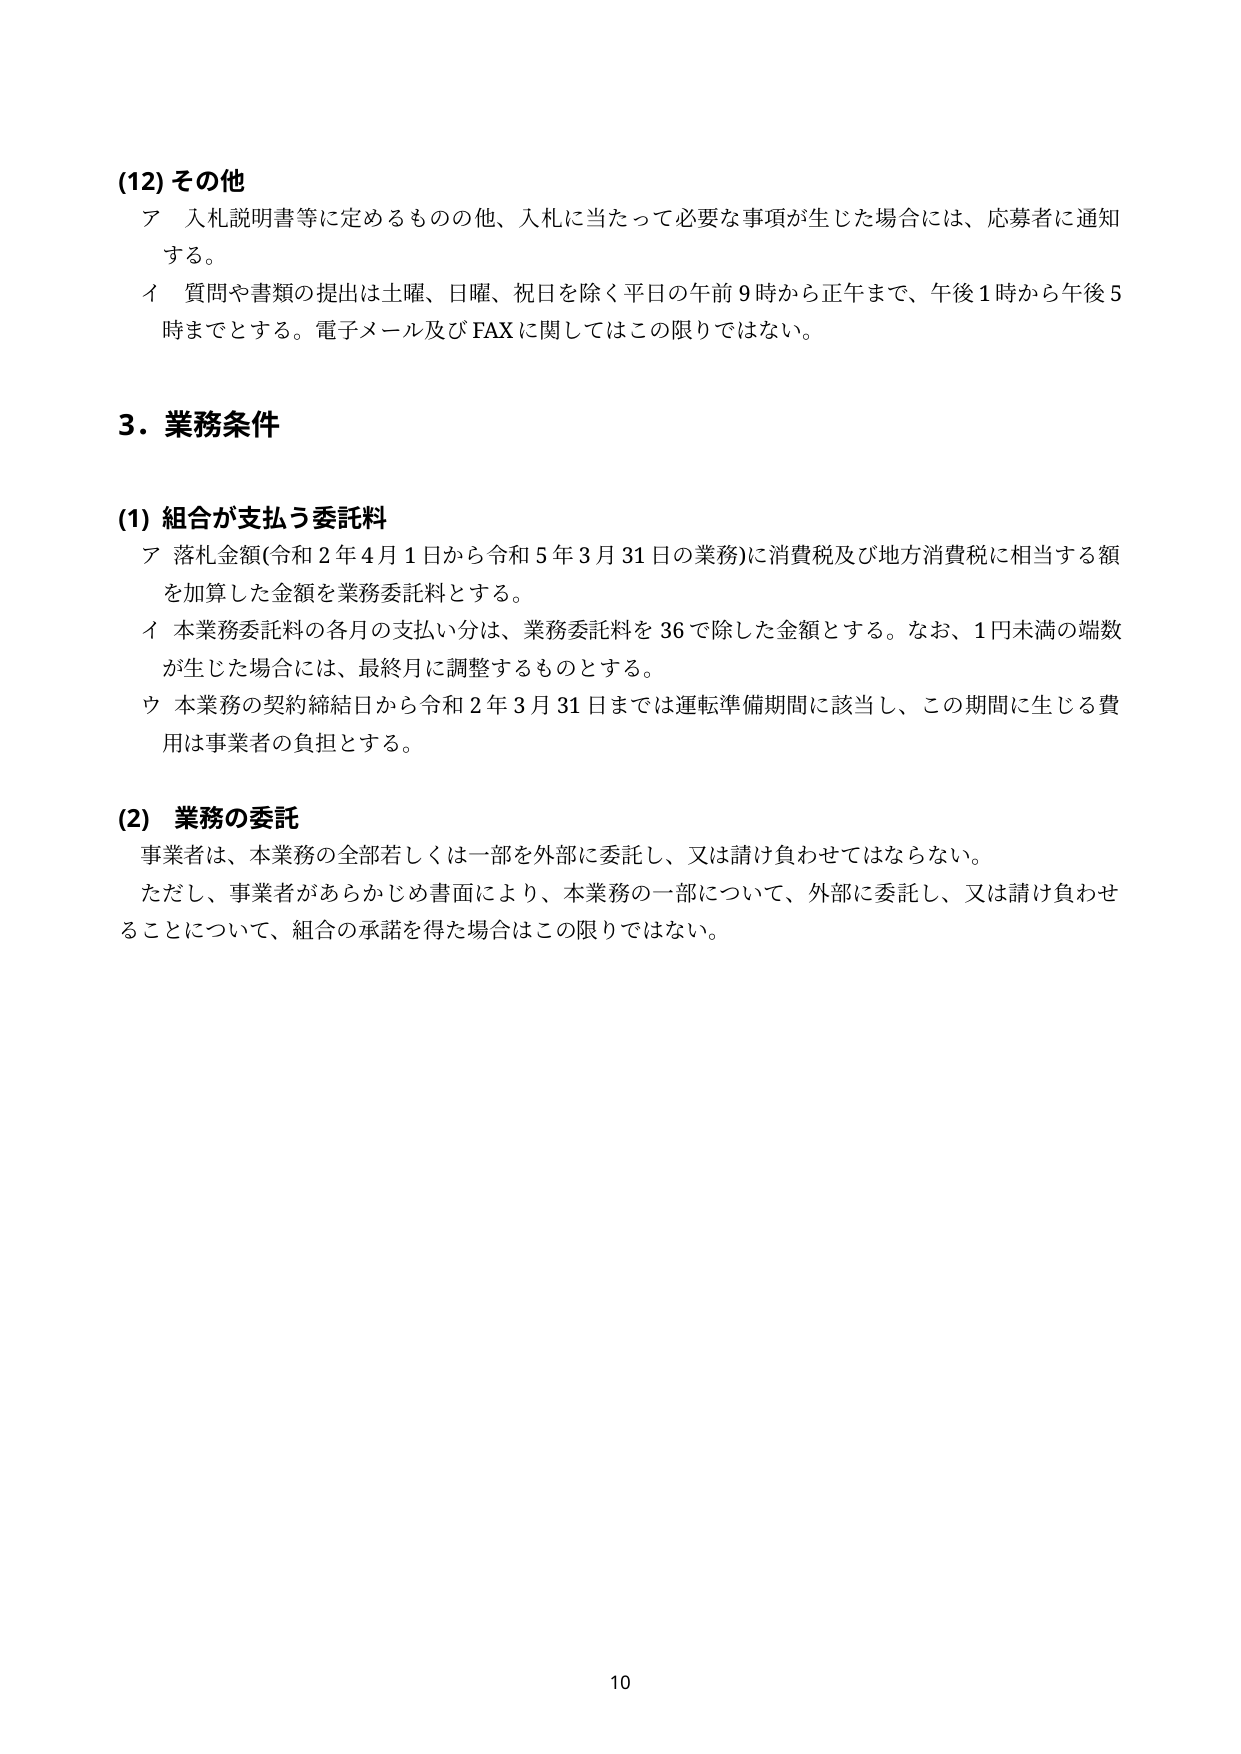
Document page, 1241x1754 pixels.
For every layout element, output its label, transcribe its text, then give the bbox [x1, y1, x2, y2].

text イ 本業務委託料の各月の支払い分は、業務委託料を36で除した金額とする。なお、1円未満の端数が生じた場合には、最終月に調整するものとする。 [140, 611, 1122, 686]
text (12) その他 [118, 161, 1122, 198]
text (1) 組合が支払う委託料 [118, 498, 1122, 536]
text イ 質問や書類の提出は土曜、日曜、祝日を除く平日の午前9時から正午まで、午後1時から午後5時までとする。電子メール及びFAXに関してはこの限りではない。 [140, 273, 1122, 348]
text ただし、事業者があらかじめ書面により、本業務の一部について、外部に委託し、又は請け負わせることについて、組合の承諾を得た場合はこの限りではない。 [118, 873, 1122, 948]
text ア 入札説明書等に定めるものの他、入札に当たって必要な事項が生じた場合には、応募者に通知する。 [140, 198, 1122, 273]
text ア 落札金額(令和2年4月1日から令和5年3月31日の業務)に消費税及び地方消費税に相当する額を加算した金額を業務委託料とする。 [140, 536, 1122, 611]
text 3．業務条件 [118, 386, 1122, 461]
text 事業者は、本業務の全部若しくは一部を外部に委託し、又は請け負わせてはならない。 [118, 836, 1122, 873]
text ウ 本業務の契約締結日から令和2年3月31日までは運転準備期間に該当し、この期間に生じる費用は事業者の負担とする。 [140, 686, 1122, 761]
text (2) 業務の委託 [118, 798, 1122, 836]
